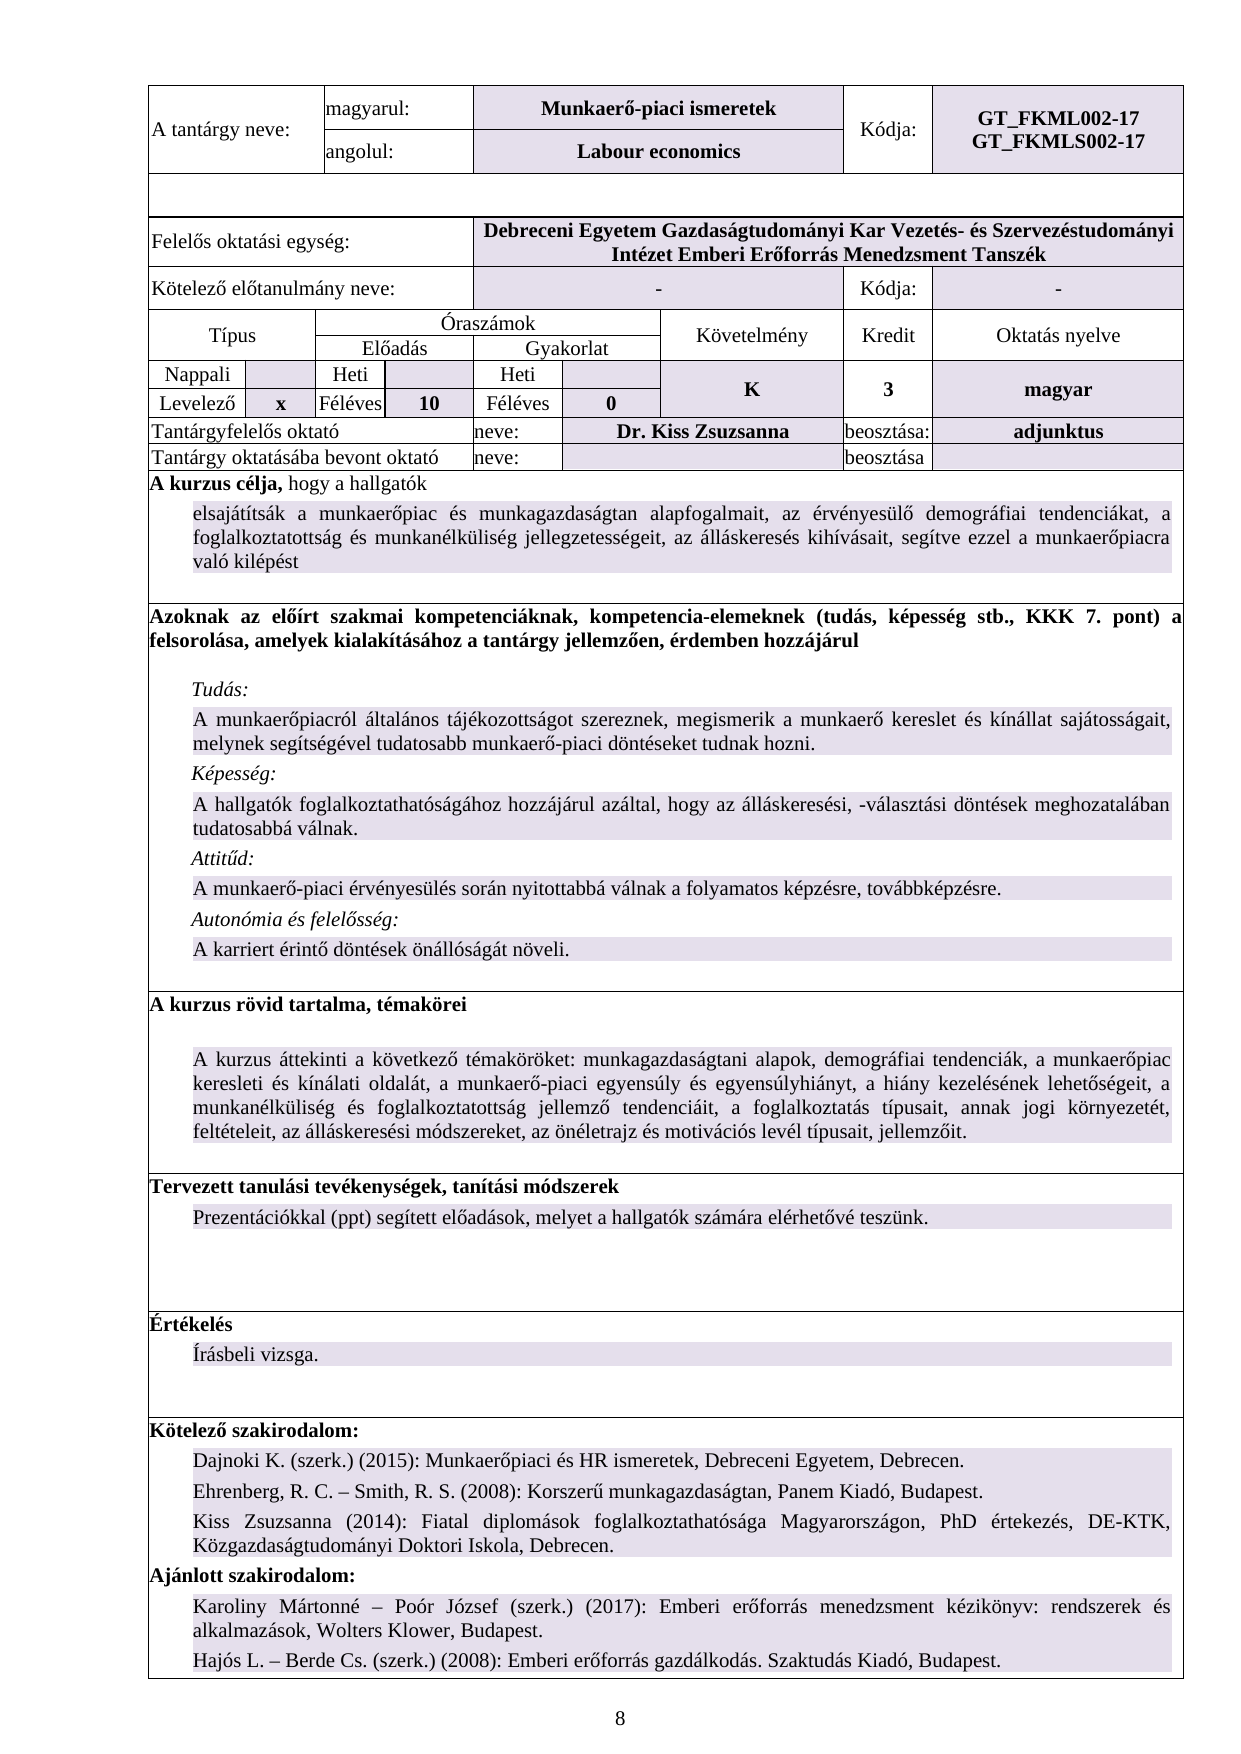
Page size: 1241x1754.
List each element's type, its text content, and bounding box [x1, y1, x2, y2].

table_cell A kurzus rövid tartalma, témakörei A kurzus áttekinti a következő témaköröket: munkagazdaságtani alapok, demográfiai tendenciák, a munkaerőpiac keresleti és kínálati oldalát, a munkaerő-piaci egyensúly és egyensúlyhiányt, a hiány kezelésének lehetőségeit, a munkanélküliség és foglalkoztatottság jellemző tendenciáit, a foglalkoztatás típusait, annak jogi környezetét, feltételeit, az álláskeresési módszereket, az önéletrajz és motivációs levél típusait, jellemzőit. [149, 992, 1183, 1173]
table_cell - [933, 267, 1183, 309]
table_header A tantárgy neve: [149, 86, 324, 173]
table_cell Nappali [149, 361, 245, 388]
table_cell beosztása: [844, 418, 932, 443]
table_cell Féléves [316, 389, 384, 417]
table_cell Típus [149, 310, 315, 359]
table_cell [933, 444, 1183, 469]
table_cell [386, 361, 473, 388]
table_cell angolul: [325, 130, 473, 173]
table_cell Előadás [316, 336, 473, 359]
table_cell neve: [474, 444, 562, 469]
table_cell [563, 361, 660, 388]
table_cell [563, 444, 843, 469]
table_cell Óraszámok [316, 310, 660, 334]
table_cell 3 [844, 361, 932, 417]
table_header GT_FKML002-17 GT_FKMLS002-17 [933, 86, 1183, 173]
table_cell Heti [474, 361, 562, 388]
table_cell A kurzus célja, hogy a hallgatók elsajátítsák a munkaerőpiac és munkagazdaságtan alapfogalmait, az érvényesülő demográfiai tendenciákat, a foglalkoztatottság és munkanélküliség jellegzetességeit, az álláskeresés kihívásait, segítve ezzel a munkaerőpiacra való kilépést [149, 471, 1183, 603]
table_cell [149, 1418, 1183, 1678]
table_cell Heti [316, 361, 384, 388]
table_cell Féléves [474, 389, 562, 417]
table_cell beosztása [844, 444, 932, 469]
table_cell - [474, 267, 843, 309]
table_header Munkaerő-piaci ismeretek [474, 86, 843, 129]
table_cell magyar [933, 361, 1183, 417]
table_cell Labour economics [474, 130, 843, 173]
table_cell Felelős oktatási egység: [149, 218, 473, 266]
table_cell Azoknak az előírt szakmai kompetenciáknak, kompetencia-elemeknek (tudás, képesség stb., KKK 7. pont) a felsorolása, amelyek kialakításához a tantárgy jellemzően, érdemben hozzájárul Tudás: A munkaerőpiacról általános tájékozottságot szereznek, megismerik a munkaerő kereslet és kínállat sajátosságait, melynek segítségével tudatosabb munkaerő-piaci döntéseket tudnak hozni. Képesség: A hallgatók foglalkoztathatóságához hozzájárul azáltal, hogy az álláskeresési, -választási döntések meghozatalában tudatosabbá válnak. Attitűd: A munkaerő-piaci érvényesülés során nyitottabbá válnak a folyamatos képzésre, továbbképzésre. Autonómia és felelősség: A karriert érintő döntések önállóságát növeli. [149, 604, 1183, 991]
table_cell Debreceni Egyetem Gazdaságtudományi Kar Vezetés- és Szervezéstudományi Intézet Emberi Erőforrás Menedzsment Tanszék [474, 218, 1183, 266]
table_cell Tantárgyfelelős oktató [149, 418, 473, 443]
table_cell x [246, 389, 315, 417]
table_cell Tantárgy oktatásába bevont oktató [149, 444, 473, 469]
table_cell neve: [474, 418, 562, 443]
table_cell Kötelező előtanulmány neve: [149, 267, 473, 309]
table_cell K [661, 361, 843, 417]
table_cell 0 [563, 389, 660, 417]
table_header magyarul: [325, 86, 473, 129]
table_header Kódja: [844, 86, 932, 173]
table_cell 10 [386, 389, 473, 417]
table_cell adjunktus [933, 418, 1183, 443]
table_cell Oktatás nyelve [933, 310, 1183, 359]
table_cell Követelmény [661, 310, 843, 359]
table_cell Gyakorlat [474, 336, 660, 359]
table_cell Kódja: [844, 267, 932, 309]
table_cell Levelező [149, 389, 245, 417]
table_cell Értékelés Írásbeli vizsga. [149, 1312, 1183, 1417]
table_cell [149, 174, 1183, 216]
table_cell Kredit [844, 310, 932, 359]
table_cell Tervezett tanulási tevékenységek, tanítási módszerek Prezentációkkal (ppt) segített előadások, melyet a hallgatók számára elérhetővé teszünk. [149, 1174, 1183, 1311]
table_cell Dr. Kiss Zsuzsanna [563, 418, 843, 443]
table_cell [246, 361, 315, 388]
